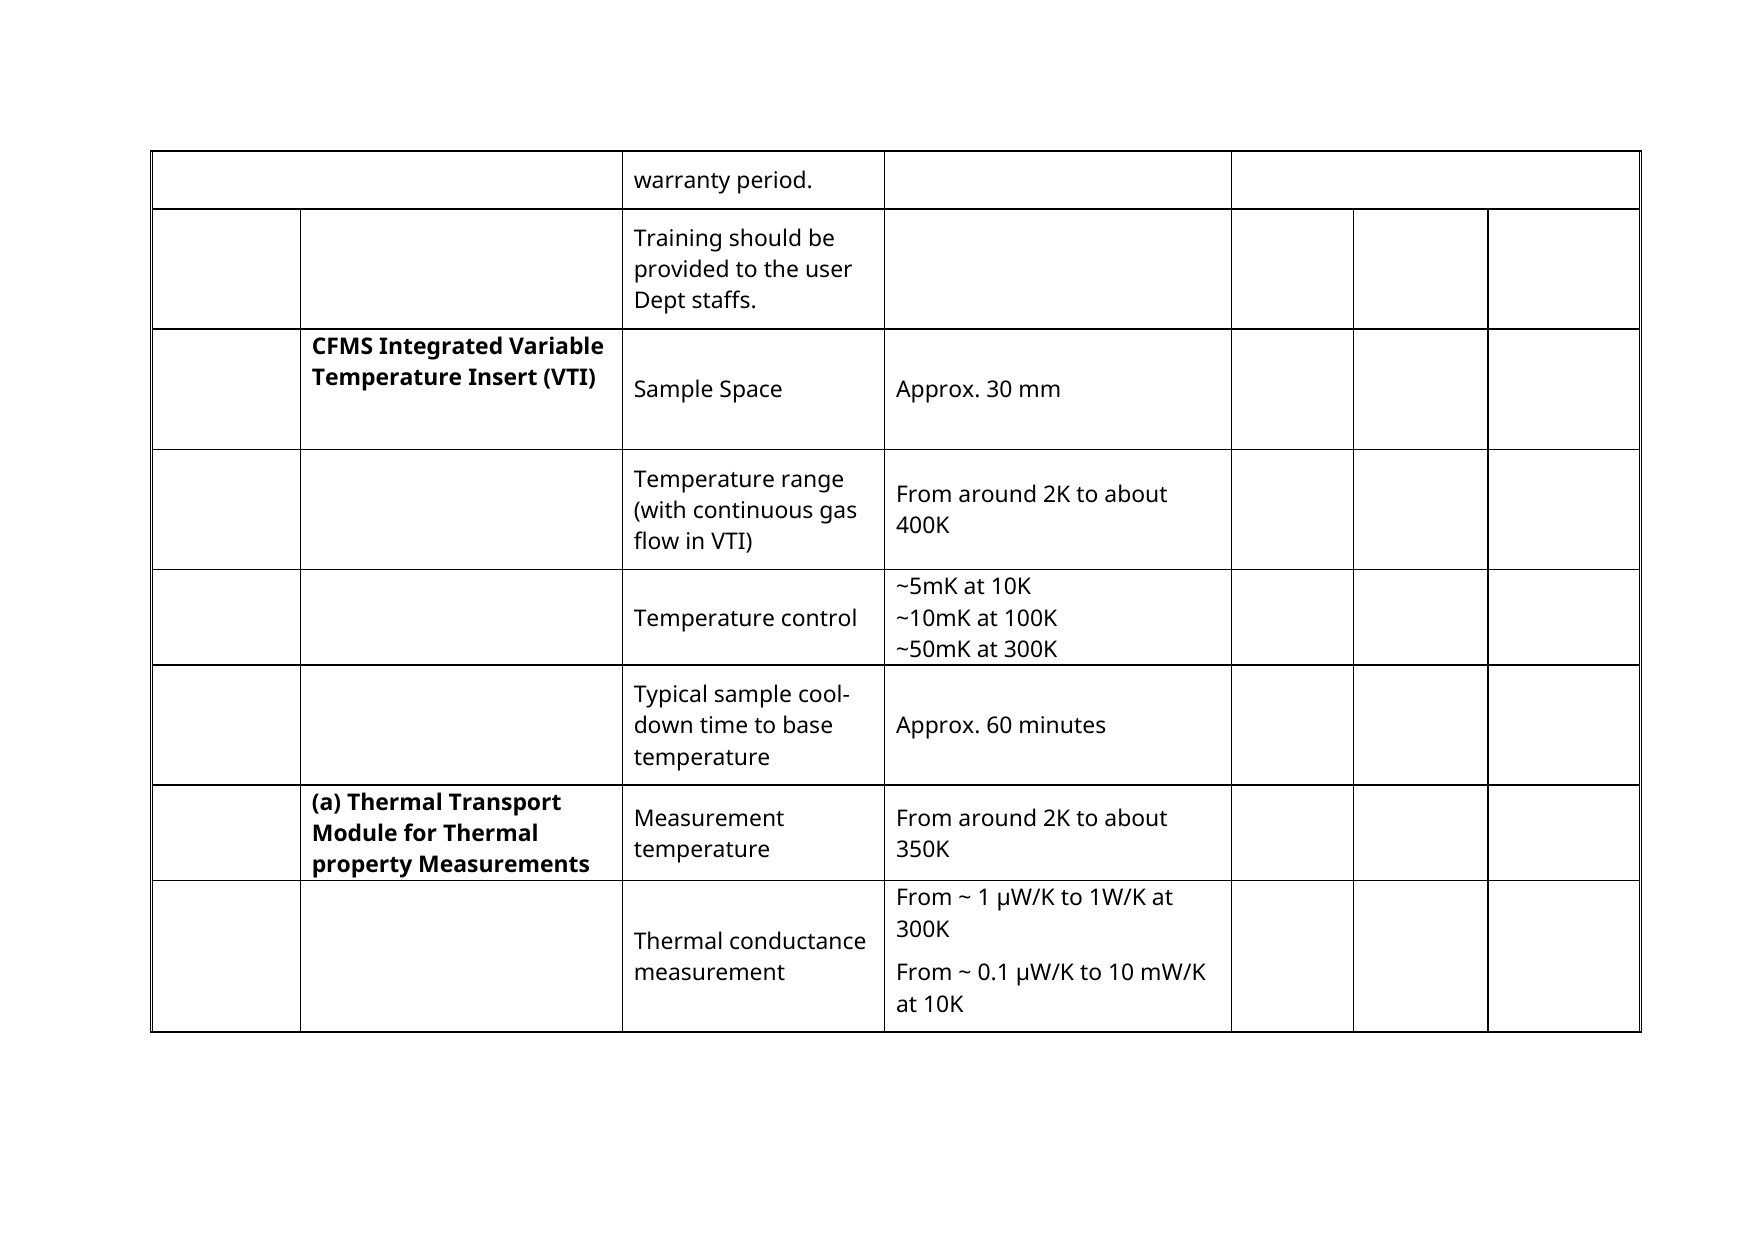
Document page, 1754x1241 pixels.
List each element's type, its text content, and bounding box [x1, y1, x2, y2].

table_cell [153, 786, 300, 880]
table_cell [1354, 786, 1487, 880]
table_cell [153, 450, 300, 569]
table_cell [301, 210, 622, 328]
table_cell [301, 666, 622, 784]
table_cell Thermal conductance measurement [623, 881, 884, 1031]
table_cell [1354, 450, 1487, 569]
table_cell [1232, 330, 1353, 448]
table_cell ~5mK at 10K ~10mK at 100K ~50mK at 300K [885, 570, 1231, 664]
table_cell [1232, 570, 1353, 664]
table_cell [1489, 881, 1639, 1031]
table_cell [1354, 666, 1487, 784]
table_cell [1232, 881, 1353, 1031]
table_cell [301, 570, 622, 664]
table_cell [623, 152, 884, 208]
table_cell [153, 666, 300, 784]
table_cell [1489, 330, 1639, 448]
table_cell From around 2K to about 400K [885, 450, 1231, 569]
table_cell [153, 570, 300, 664]
table_cell [153, 330, 300, 448]
table_cell [1232, 786, 1353, 880]
table_cell Approx. 30 mm [885, 330, 1231, 448]
table_cell [153, 152, 622, 208]
table_cell [1354, 570, 1487, 664]
table_cell [885, 210, 1231, 328]
table_cell Typical sample cool-down time to base temperature [623, 666, 884, 784]
table_cell CFMS Integrated Variable Temperature Insert (VTI) [301, 330, 622, 448]
table_cell [1232, 152, 1639, 208]
table_cell [1354, 330, 1487, 448]
table_cell Temperature range (with continuous gas flow in VTI) [623, 450, 884, 569]
table_cell [1489, 666, 1639, 784]
table_cell Temperature control [623, 570, 884, 664]
table_cell Measurement temperature [623, 786, 884, 880]
table_cell [301, 450, 622, 569]
table_cell [1232, 210, 1353, 328]
table_cell [1354, 210, 1487, 328]
table_cell (a) Thermal Transport Module for Thermal property Measurements [301, 786, 622, 880]
table_cell [301, 881, 622, 1031]
table_cell [1489, 786, 1639, 880]
table_cell [153, 210, 300, 328]
table_cell From around 2K to about 350K [885, 786, 1231, 880]
table_cell Sample Space [623, 330, 884, 448]
table_cell [1489, 570, 1639, 664]
table_cell [1232, 666, 1353, 784]
table_cell Approx. 60 minutes [885, 666, 1231, 784]
table_cell [1489, 450, 1639, 569]
table_cell Training should be provided to the user Dept staffs. [623, 210, 884, 328]
table_cell [1489, 210, 1639, 328]
table_cell [153, 881, 300, 1031]
table_cell From ~ 1 μW/K to 1W/K at 300K From ~ 0.1 μW/K to 10 mW/K at 10K [885, 881, 1231, 1031]
table_cell [1232, 450, 1353, 569]
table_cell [885, 152, 1231, 208]
table_cell [1354, 881, 1487, 1031]
